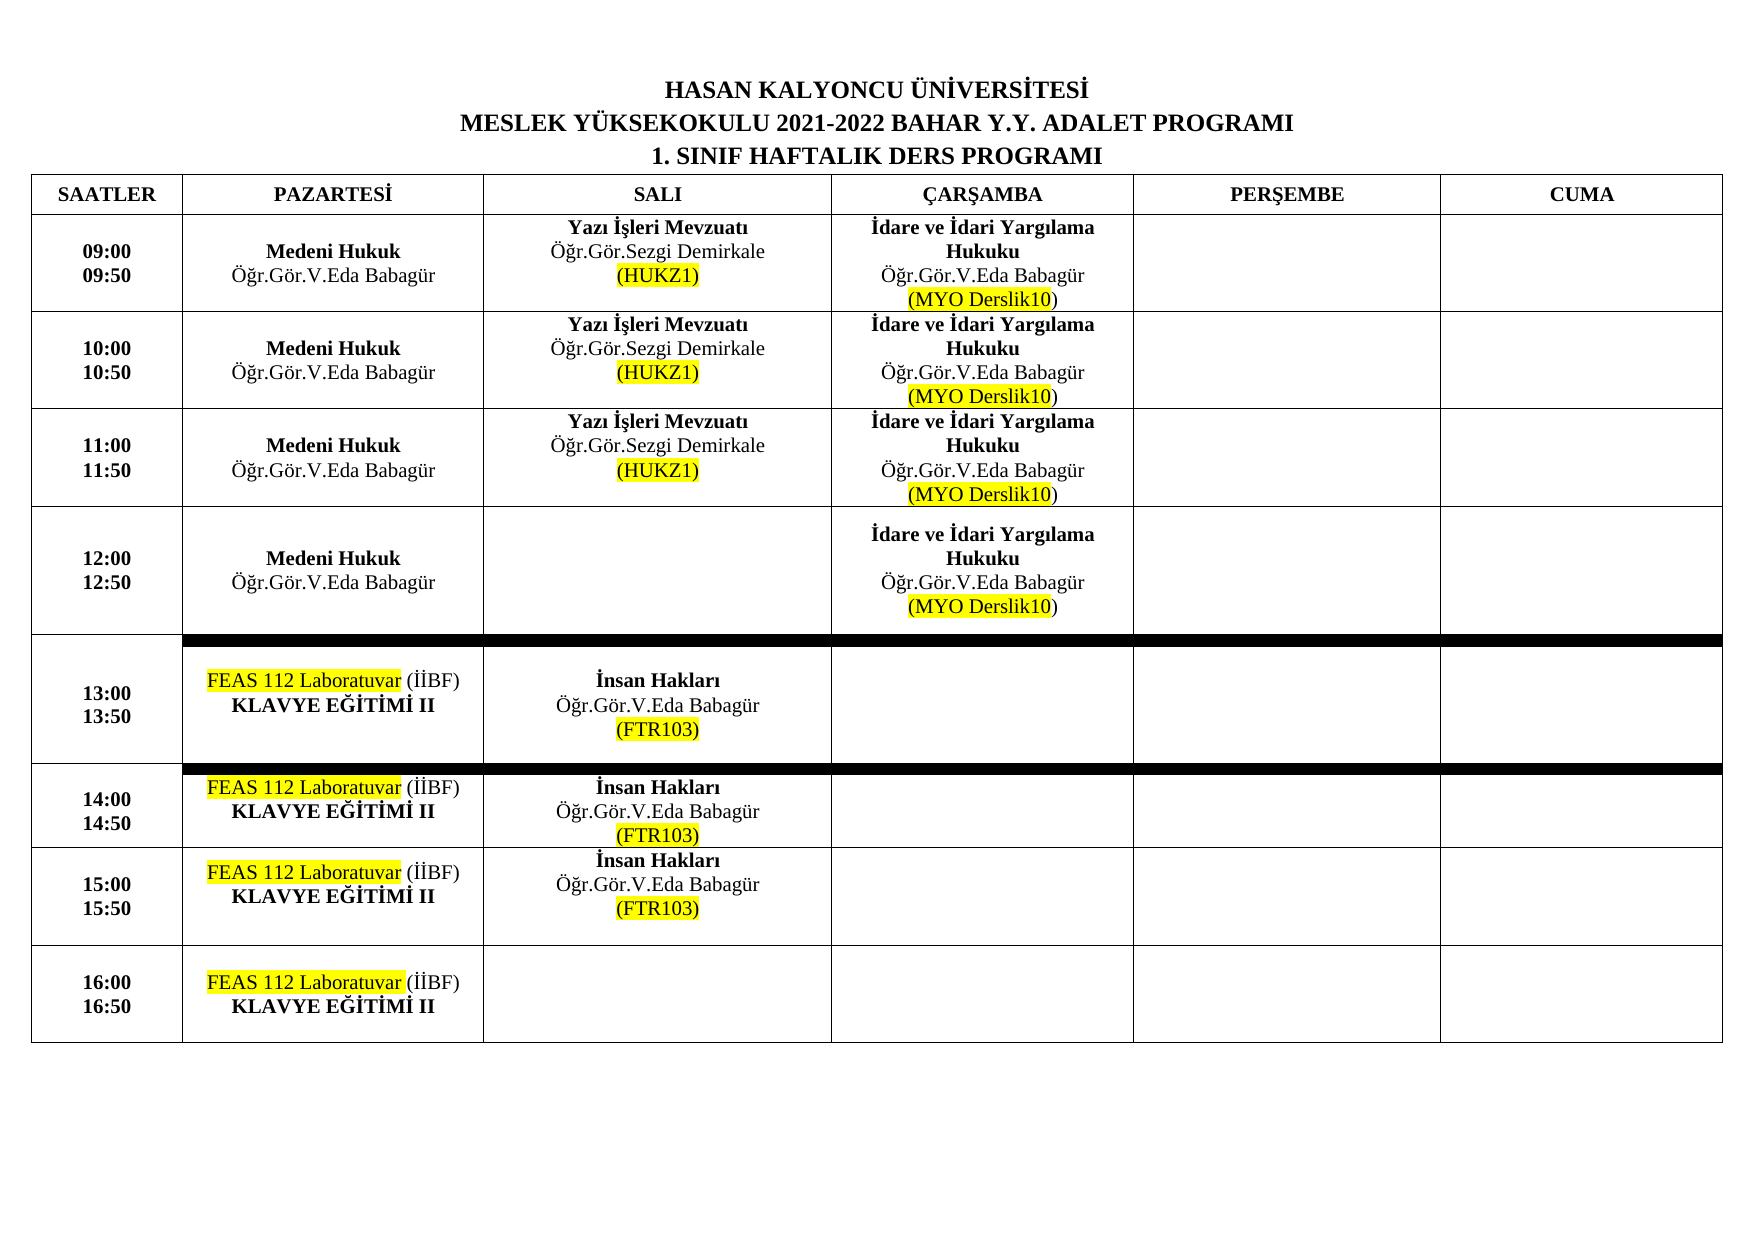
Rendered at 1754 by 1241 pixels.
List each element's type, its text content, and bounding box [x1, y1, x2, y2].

table_cell [1441, 215, 1722, 311]
table_cell Yazı İşleri Mevzuatı Öğr.Gör.Sezgi Demirkale (HUKZ1) [484, 409, 831, 506]
table_cell FEAS 112 Laboratuvar (İİBF) KLAVYE EĞİTİMİ II [183, 775, 483, 847]
table_cell [1441, 409, 1722, 506]
table_cell [1134, 507, 1440, 634]
table_cell FEAS 112 Laboratuvar (İİBF) KLAVYE EĞİTİMİ II [183, 946, 483, 1042]
table_cell [1134, 215, 1440, 311]
table_header SALI [484, 175, 831, 214]
table_cell [1134, 775, 1440, 847]
table_cell [1134, 946, 1440, 1042]
table_cell İnsan Hakları Öğr.Gör.V.Eda Babagür (FTR103) [484, 775, 831, 847]
table_cell [1441, 848, 1722, 944]
table_cell 13:00 13:50 [32, 635, 182, 762]
table_cell [832, 775, 1133, 847]
table_cell 15:00 15:50 [32, 848, 182, 944]
text HASAN KALYONCU ÜNİVERSİTESİ [75, 75, 1679, 104]
table_cell Medeni Hukuk Öğr.Gör.V.Eda Babagür [183, 215, 483, 311]
table_cell [832, 848, 1133, 944]
table_cell [484, 507, 831, 634]
table_cell 16:00 16:50 [32, 946, 182, 1042]
table_cell İnsan Hakları Öğr.Gör.V.Eda Babagür (FTR103) [484, 647, 831, 762]
table_cell Medeni Hukuk Öğr.Gör.V.Eda Babagür [183, 507, 483, 634]
table_cell İdare ve İdari Yargılama Hukuku Öğr.Gör.V.Eda Babagür (MYO Derslik10) [832, 312, 1133, 408]
table_cell [1134, 848, 1440, 944]
table_cell [1441, 312, 1722, 408]
table_cell 14:00 14:50 [32, 764, 182, 847]
table_cell Medeni Hukuk Öğr.Gör.V.Eda Babagür [183, 409, 483, 506]
table_header PERŞEMBE [1134, 175, 1440, 214]
table_cell 11:00 11:50 [32, 409, 182, 506]
table_header ÇARŞAMBA [832, 175, 1133, 214]
table_cell İdare ve İdari Yargılama Hukuku Öğr.Gör.V.Eda Babagür (MYO Derslik10) [832, 507, 1133, 634]
table_cell İnsan Hakları Öğr.Gör.V.Eda Babagür (FTR103) [484, 848, 831, 944]
table_cell [832, 647, 1133, 762]
table_cell Medeni Hukuk Öğr.Gör.V.Eda Babagür [183, 312, 483, 408]
table_header PAZARTESİ [183, 175, 483, 214]
table_cell 09:00 09:50 [32, 215, 182, 311]
table_cell [1134, 312, 1440, 408]
table_cell [1441, 647, 1722, 762]
table_cell [1441, 946, 1722, 1042]
table_cell [1441, 507, 1722, 634]
table_cell 10:00 10:50 [32, 312, 182, 408]
table_cell Yazı İşleri Mevzuatı Öğr.Gör.Sezgi Demirkale (HUKZ1) [484, 312, 831, 408]
table_cell [484, 946, 831, 1042]
table_cell [1134, 647, 1440, 762]
table_cell 12:00 12:50 [32, 507, 182, 634]
table_cell FEAS 112 Laboratuvar (İİBF) KLAVYE EĞİTİMİ II [183, 647, 483, 762]
text MESLEK YÜKSEKOKULU 2021-2022 BAHAR Y.Y. ADALET PROGRAMI [75, 108, 1679, 137]
table_cell Yazı İşleri Mevzuatı Öğr.Gör.Sezgi Demirkale (HUKZ1) [484, 215, 831, 311]
table_cell [832, 946, 1133, 1042]
table_cell İdare ve İdari Yargılama Hukuku Öğr.Gör.V.Eda Babagür (MYO Derslik10) [832, 409, 1133, 506]
table_cell [1441, 775, 1722, 847]
table_cell İdare ve İdari Yargılama Hukuku Öğr.Gör.V.Eda Babagür (MYO Derslik10) [832, 215, 1133, 311]
table_header SAATLER [32, 175, 182, 214]
text 1. SINIF HAFTALIK DERS PROGRAMI [75, 141, 1679, 170]
table_cell [1134, 409, 1440, 506]
table_cell FEAS 112 Laboratuvar (İİBF) KLAVYE EĞİTİMİ II [183, 848, 483, 944]
table_header CUMA [1441, 175, 1722, 214]
